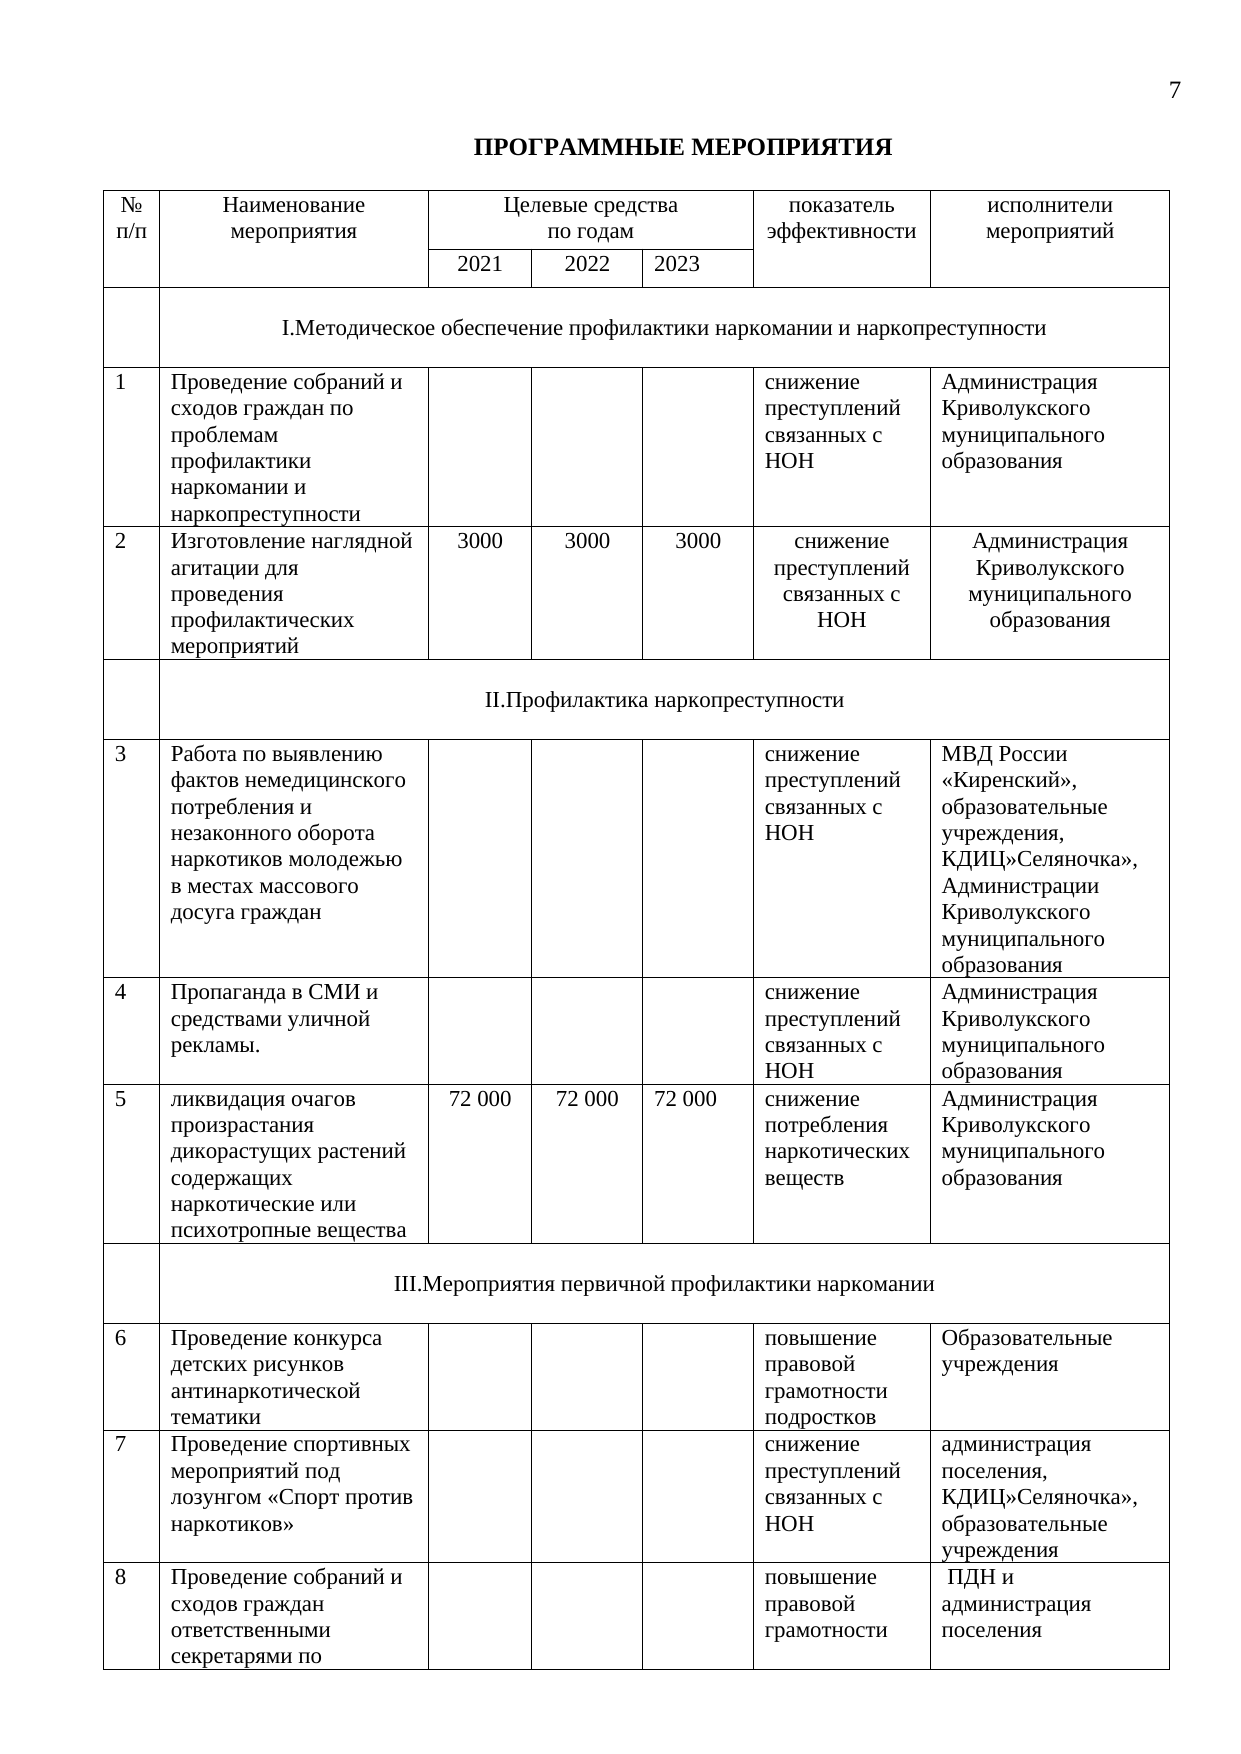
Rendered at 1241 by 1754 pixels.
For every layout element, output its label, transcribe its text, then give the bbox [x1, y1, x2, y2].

table_cell Администрация Криволукского муниципального образования [931, 527, 1169, 659]
table_cell 2022 [532, 250, 642, 287]
table_cell Проведение собраний и сходов граждан по проблемам профилактики наркомании и наркопреступности [160, 368, 428, 526]
table_cell [104, 288, 159, 367]
table_cell [532, 978, 642, 1084]
table_cell [429, 1563, 531, 1669]
table_cell [643, 368, 753, 526]
table_cell 3 [104, 740, 159, 977]
table_cell 3000 [429, 527, 531, 659]
table_cell I.Методическое обеспечение профилактики наркомании и наркопреступности [160, 288, 1169, 367]
table_cell Пропаганда в СМИ и средствами уличной рекламы. [160, 978, 428, 1084]
table_cell [532, 1431, 642, 1562]
table_cell 5 [104, 1085, 159, 1243]
table_cell 72 000 [643, 1085, 753, 1243]
table_header Наименование мероприятия [160, 191, 428, 287]
table_cell 2023 [643, 250, 753, 287]
table_cell снижение преступлений связанных с НОН [754, 1431, 930, 1562]
table_cell [429, 978, 531, 1084]
table_header исполнители мероприятий [931, 191, 1169, 287]
table_cell снижение преступлений связанных с НОН [754, 740, 930, 977]
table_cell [931, 1563, 1169, 1669]
table_cell [429, 740, 531, 977]
table_header Целевые средства по годам [429, 191, 753, 248]
table_cell снижение преступлений связанных с НОН [754, 527, 930, 659]
table_cell [429, 1324, 531, 1429]
table_cell повышение правовой грамотности подростков [754, 1324, 930, 1429]
table_cell Администрация Криволукского муниципального образования [931, 978, 1169, 1084]
table_cell МВД России «Киренский», образовательные учреждения, КДИЦ»Селяночка», Администрации Криволукского муниципального образования [931, 740, 1169, 977]
table_cell Изготовление наглядной агитации для проведения профилактических мероприятий [160, 527, 428, 659]
table_cell Работа по выявлению фактов немедицинского потребления и незаконного оборота наркотиков молодежью в местах массового досуга граждан [160, 740, 428, 977]
table_cell [104, 660, 159, 739]
table_cell 1 [104, 368, 159, 526]
table_cell ликвидация очагов произрастания дикорастущих растений содержащих наркотические или психотропные вещества [160, 1085, 428, 1243]
table_cell Проведение спортивных мероприятий под лозунгом «Спорт против наркотиков» [160, 1431, 428, 1562]
table_cell [532, 1324, 642, 1429]
table_cell 3000 [532, 527, 642, 659]
table_cell [643, 978, 753, 1084]
table_cell [532, 740, 642, 977]
table_cell [429, 368, 531, 526]
table_cell 2021 [429, 250, 531, 287]
table_cell 8 [104, 1563, 159, 1669]
table_cell администрация поселения, КДИЦ»Селяночка», образовательные учреждения [931, 1431, 1169, 1562]
table_cell II.Профилактика наркопреступности [160, 660, 1169, 739]
table_cell Проведение конкурса детских рисунков антинаркотической тематики [160, 1324, 428, 1429]
table_cell 72 000 [532, 1085, 642, 1243]
table_cell III.Мероприятия первичной профилактики наркомании [160, 1244, 1169, 1323]
table_cell 4 [104, 978, 159, 1084]
table_cell Образовательные учреждения [931, 1324, 1169, 1429]
table_cell [532, 1563, 642, 1669]
table_cell снижение преступлений связанных с НОН [754, 368, 930, 526]
table_cell снижение потребления наркотических веществ [754, 1085, 930, 1243]
table_cell [643, 1563, 753, 1669]
table_cell 6 [104, 1324, 159, 1429]
table_cell [429, 1431, 531, 1562]
table_cell снижение преступлений связанных с НОН [754, 978, 930, 1084]
table_header показатель эффективности [754, 191, 930, 287]
table_cell [104, 1244, 159, 1323]
table_cell 3000 [643, 527, 753, 659]
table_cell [754, 1563, 930, 1669]
table_cell 72 000 [429, 1085, 531, 1243]
text ПРОГРАММНЫЕ МЕРОПРИЯТИЯ [185, 132, 1181, 161]
table_header № п/п [104, 191, 159, 287]
table_cell 7 [104, 1431, 159, 1562]
table_cell [643, 1324, 753, 1429]
table_cell [532, 368, 642, 526]
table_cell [160, 1563, 428, 1669]
table_cell [643, 740, 753, 977]
table_cell Администрация Криволукского муниципального образования [931, 1085, 1169, 1243]
table_cell 2 [104, 527, 159, 659]
table_cell [643, 1431, 753, 1562]
table_cell Администрация Криволукского муниципального образования [931, 368, 1169, 526]
